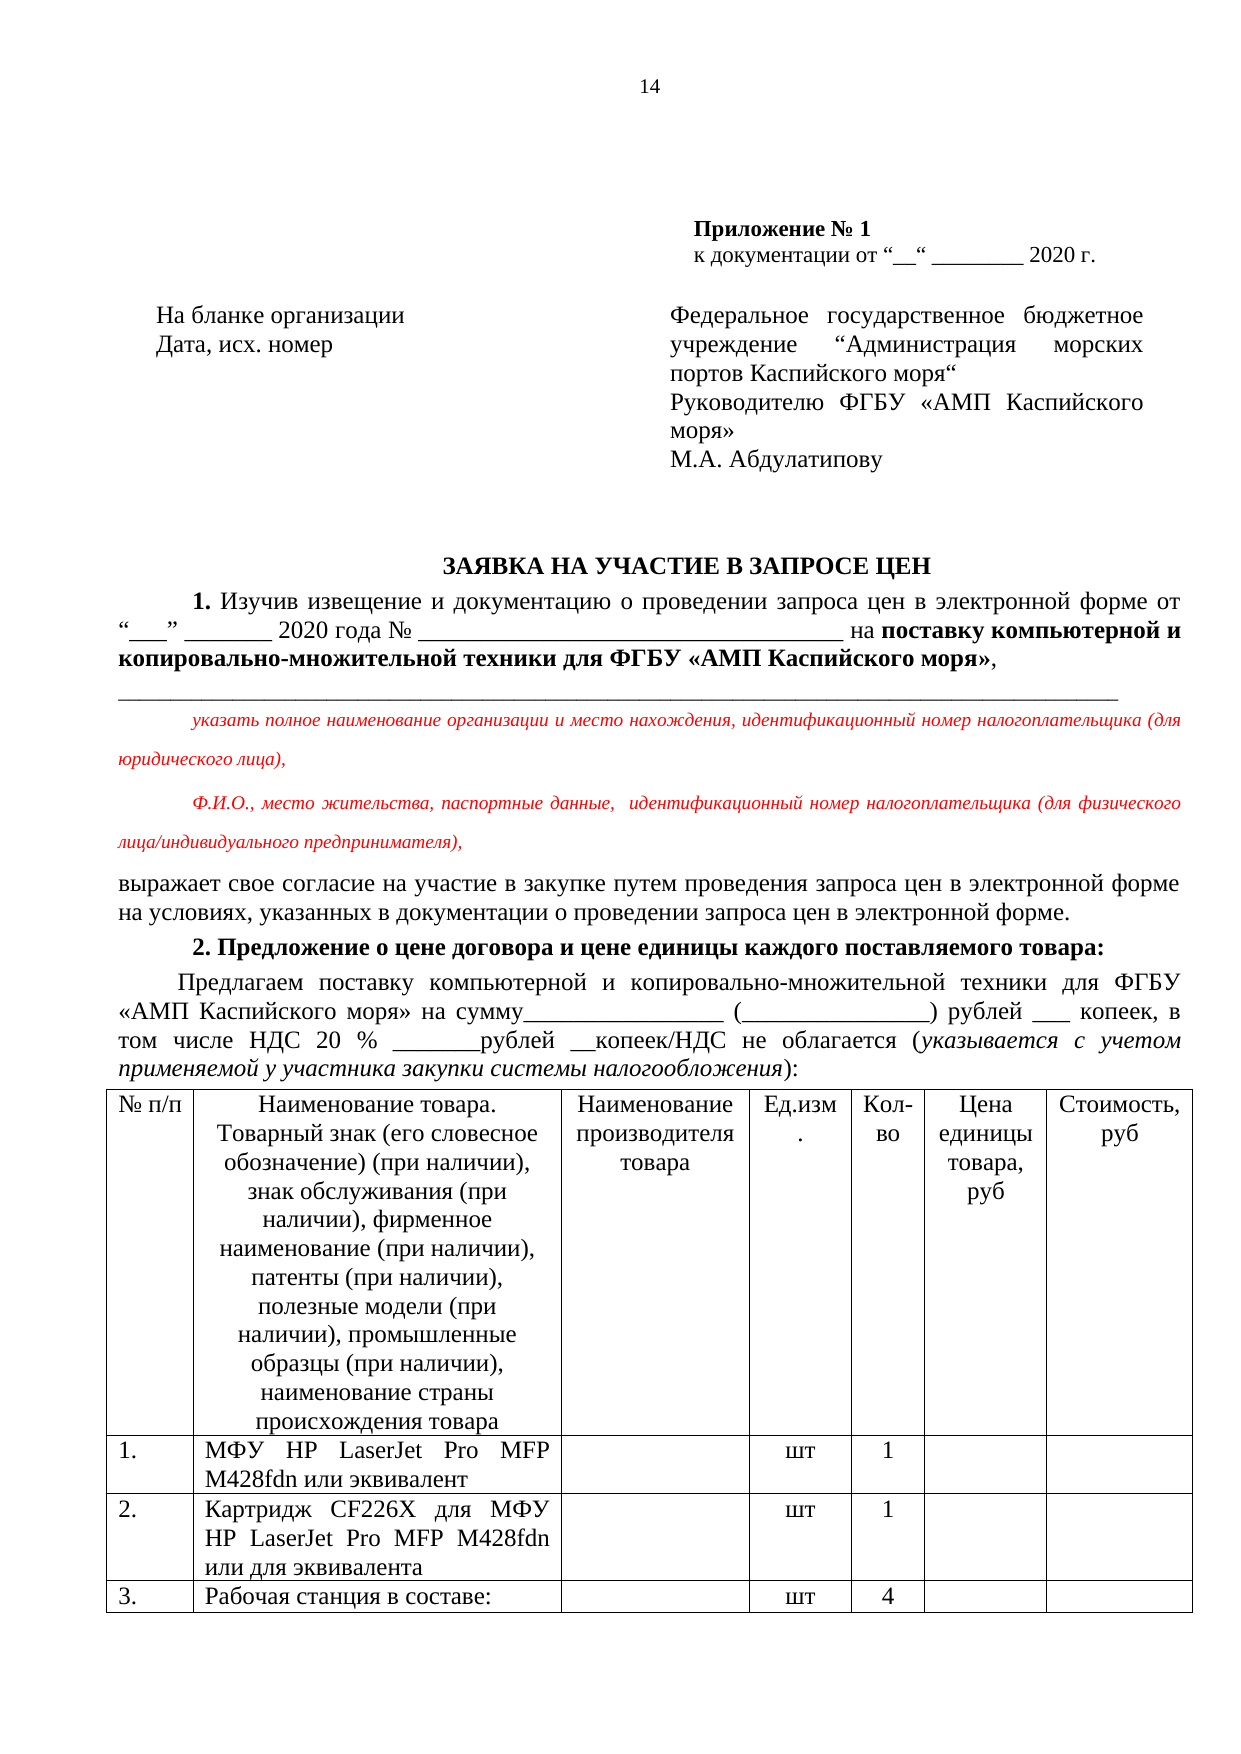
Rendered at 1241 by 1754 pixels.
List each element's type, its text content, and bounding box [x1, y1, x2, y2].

table_cell МФУ HP LaserJet Pro MFP M428fdn или эквивалент [194, 1436, 561, 1493]
table_header Кол-во [852, 1090, 924, 1434]
table_cell [925, 1494, 1046, 1580]
text ЗАЯВКА НА УЧАСТИЕ В ЗАПРОСЕ ЦЕН [192, 551, 1181, 580]
text 2. Предложение о цене договора и цене единицы каждого поставляемого товара: [118, 932, 1181, 961]
table_header Цена единицы товара, руб [925, 1090, 1046, 1434]
table_cell 1. [107, 1436, 193, 1493]
table_header Стоимость, руб [1047, 1090, 1192, 1434]
text Ф.И.О., место жительства, паспортные данные, идентификационный номер налогоплательщика (для физического лица/индивидуального предпринимателя), [118, 792, 1181, 868]
table_header № п/п [107, 1090, 193, 1434]
table_cell 4 [852, 1581, 924, 1612]
table_header Федеральное государственное бюджетное учреждение “Администрация морских портов Каспийского моря“ Руководителю ФГБУ «АМП Каспийского моря» М.А. Абдулатипову [659, 301, 1155, 551]
table_cell 1 [852, 1494, 924, 1580]
text выражает свое согласие на участие в закупке путем проведения запроса цен в электронной форме на условиях, указанных в документации о проведении запроса цен в электронной форме. [118, 868, 1181, 926]
table_cell 1 [852, 1436, 924, 1493]
table_cell Картридж CF226X для МФУ HP LaserJet Pro MFP M428fdn или для эквивалента [194, 1494, 561, 1580]
text ________________________________________________________________________________________________ [118, 678, 1181, 703]
table_cell [562, 1436, 749, 1493]
text Предлагаем поставку компьютерной и копировально-множительной техники для ФГБУ «АМП Каспийского моря» на сумму________________ (_______________) рублей ___ копеек, в том числе НДС 20 % _______рублей __копеек/НДС не облагается (указывается с учетом применяемой у участника закупки системы налогообложения): [118, 967, 1181, 1082]
table_cell Рабочая станция в составе: [194, 1581, 561, 1612]
text указать полное наименование организации и место нахождения, идентификационный номер налогоплательщика (для юридического лица), [118, 709, 1181, 786]
table_header Ед.изм. [750, 1090, 851, 1434]
table_header На бланке организации Дата, исх. номер [145, 301, 658, 551]
table_cell шт [750, 1581, 851, 1612]
table_cell [1047, 1581, 1192, 1612]
table_cell [1047, 1436, 1192, 1493]
table_cell 2. [107, 1494, 193, 1580]
table_cell [562, 1494, 749, 1580]
table_cell [925, 1581, 1046, 1612]
table_cell [562, 1581, 749, 1612]
text 1. Изучив извещение и документацию о проведении запроса цен в электронной форме от “___” _______ 2020 года № __________________________________ на поставку компьютерной и копировально-множительной техники для ФГБУ «АМП Каспийского моря», [118, 586, 1181, 672]
table_header Наименование производителя товара [562, 1090, 749, 1434]
table_cell шт [750, 1436, 851, 1493]
table_cell [1047, 1494, 1192, 1580]
table_cell шт [750, 1494, 851, 1580]
table_header Наименование товара. Товарный знак (его словесное обозначение) (при наличии), знак обслуживания (при наличии), фирменное наименование (при наличии), патенты (при наличии), полезные модели (при наличии), промышленные образцы (при наличии), наименование страны происхождения товара [194, 1090, 561, 1434]
table_cell 3. [107, 1581, 193, 1612]
table_cell [925, 1436, 1046, 1493]
table_header Приложение № 1 к документации от “__“ ________ 2020 г. [683, 215, 1162, 296]
